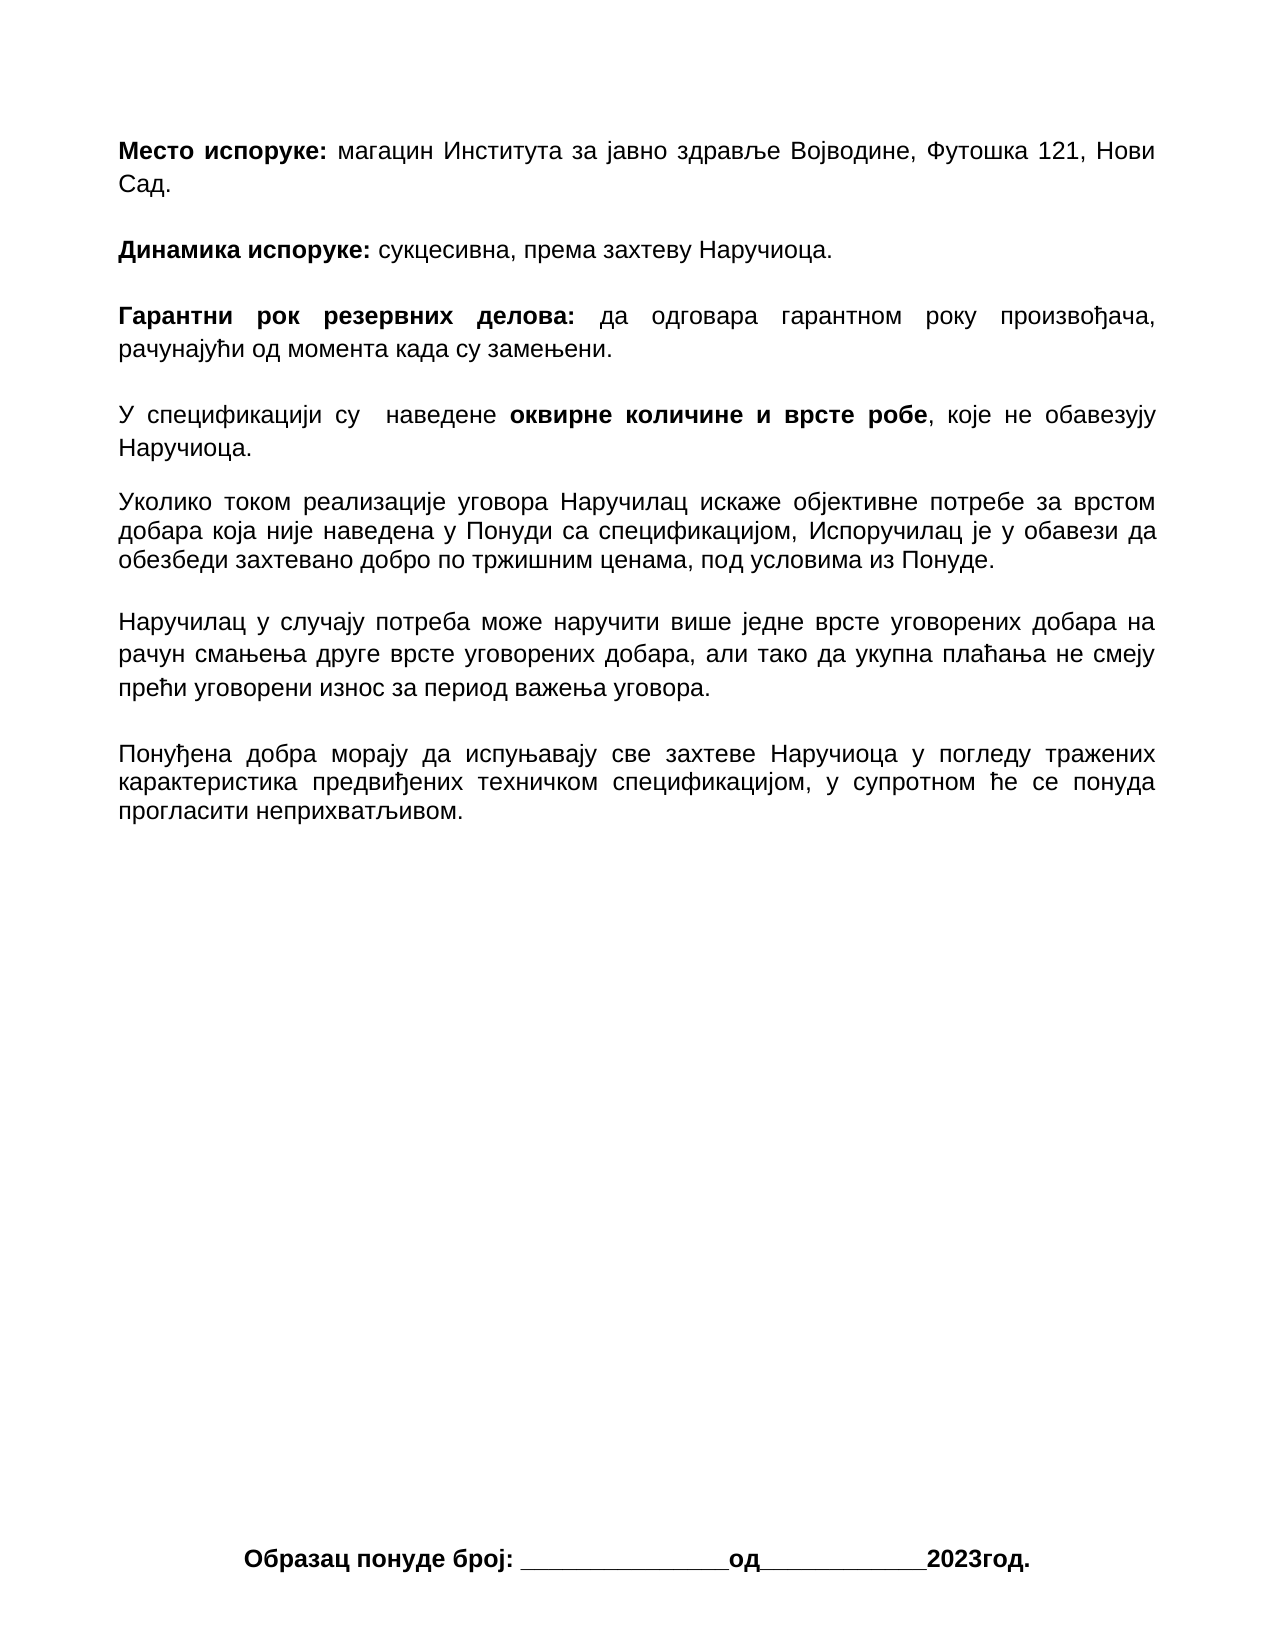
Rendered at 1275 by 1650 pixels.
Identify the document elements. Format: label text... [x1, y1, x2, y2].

text Наручилац у случају потреба може наручити више једне врсте уговорених добара на рачун смањења друге врсте уговорених добара, али тако да укупна плаћања не смеју прећи уговорени износ за период важења уговора. [118, 606, 1157, 701]
text Образац понуде број: _______________од____________2023год. [118, 1543, 1157, 1572]
text Гарантни рок резервних делова: да одговара гарантном року произвођача, рачунајући од момента када су замењени. [118, 301, 1157, 363]
text У спецификацији су наведене оквирне количине и врсте робе, које не обавезују Наручиоца. [118, 400, 1157, 462]
text Место испоруке: магацин Института за јавно здравље Војводине, Футошка 121, Нови Сад. [118, 136, 1157, 198]
text Динамика испоруке: сукцесивна, према захтеву Наручиоца. [118, 235, 1157, 264]
text Уколико током реализације уговора Наручилац искаже објективне потребе за врстом добара која није наведена у Понуди са спецификацијом, Испоручилац је у обавези да обезбеди захтевано добро по тржишним ценама, под условима из Понуде. [118, 487, 1157, 573]
text Понуђена добра морају да испуњавају све захтеве Наручиоца у погледу тражених карактеристика предвиђених техничком спецификацијом, у супротном ће се понуда прогласити неприхватљивом. [118, 738, 1157, 825]
